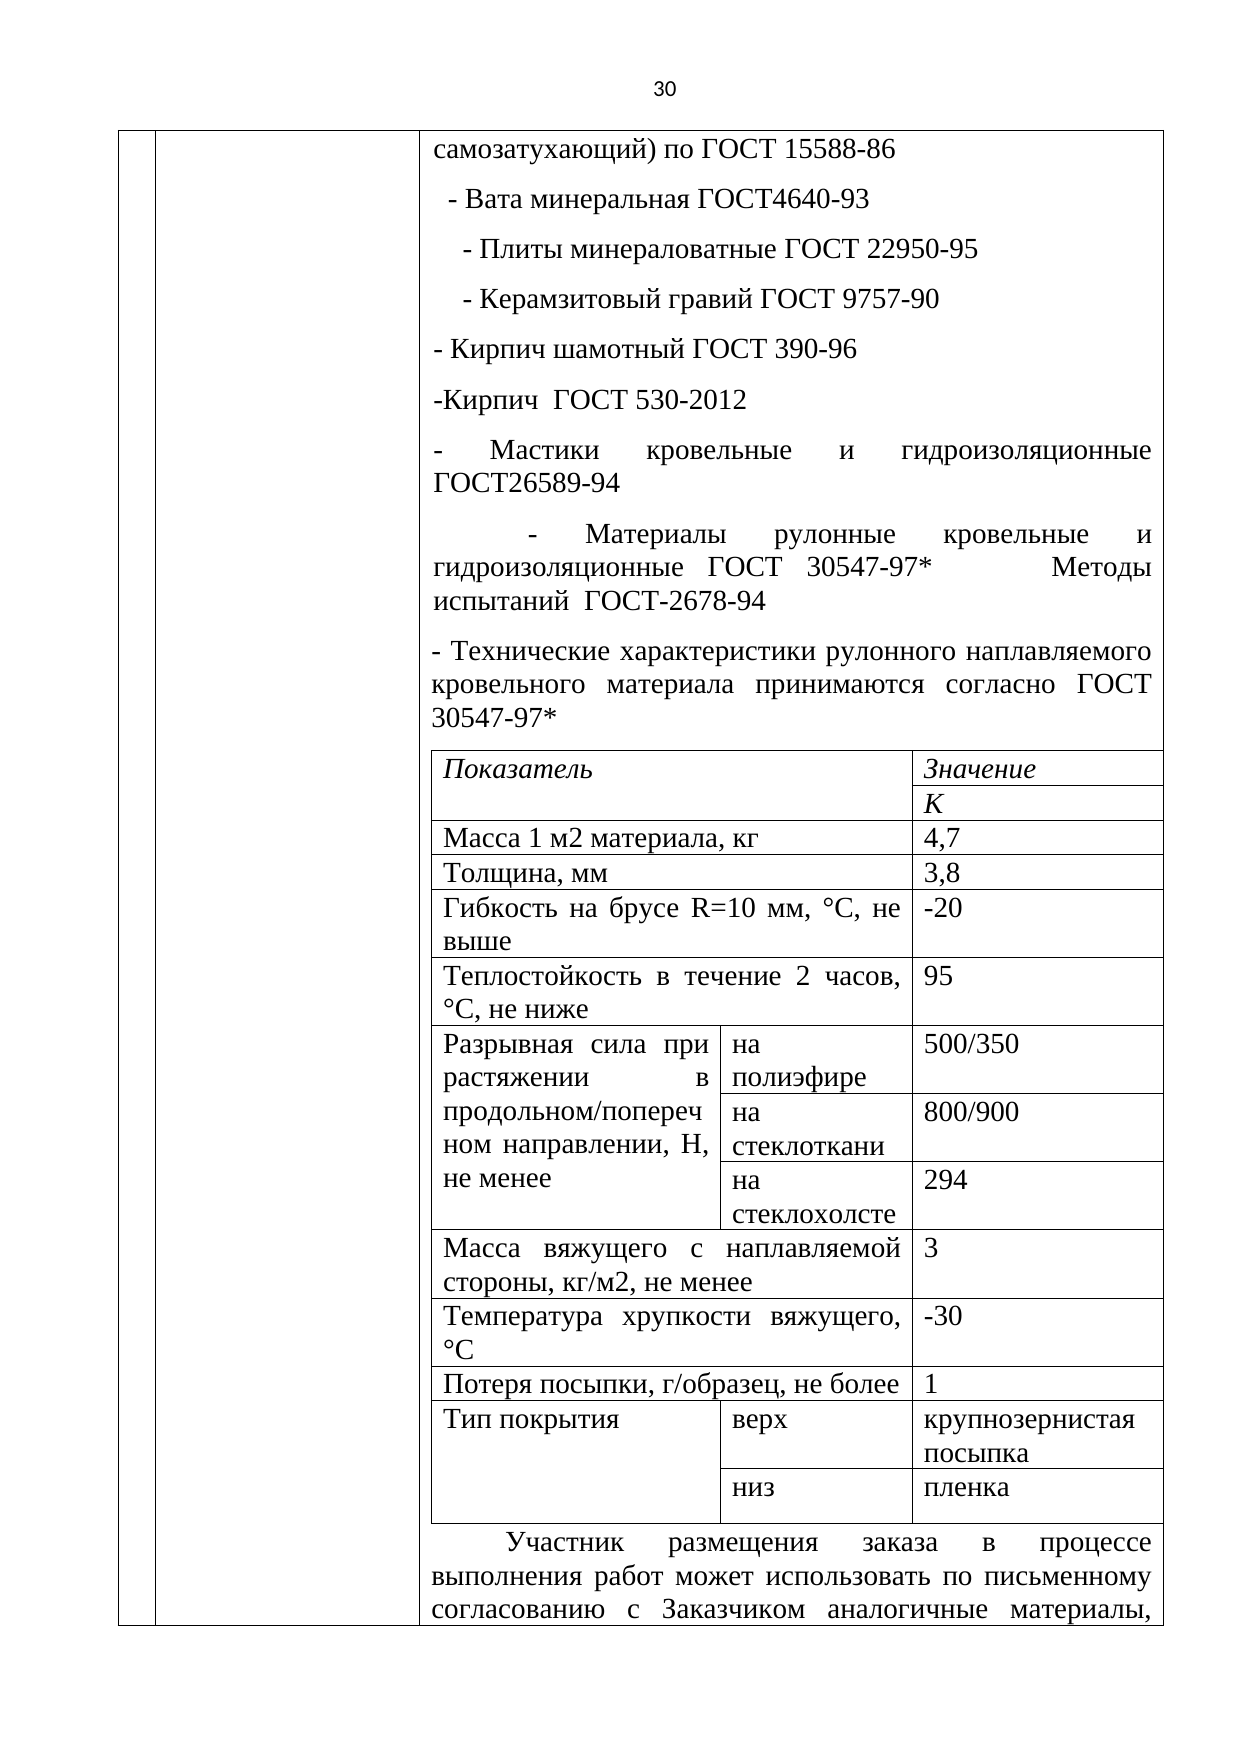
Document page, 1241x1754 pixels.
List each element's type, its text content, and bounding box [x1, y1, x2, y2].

table_cell 7 [119, 131, 155, 1625]
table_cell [156, 131, 419, 1625]
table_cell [420, 131, 1163, 1625]
